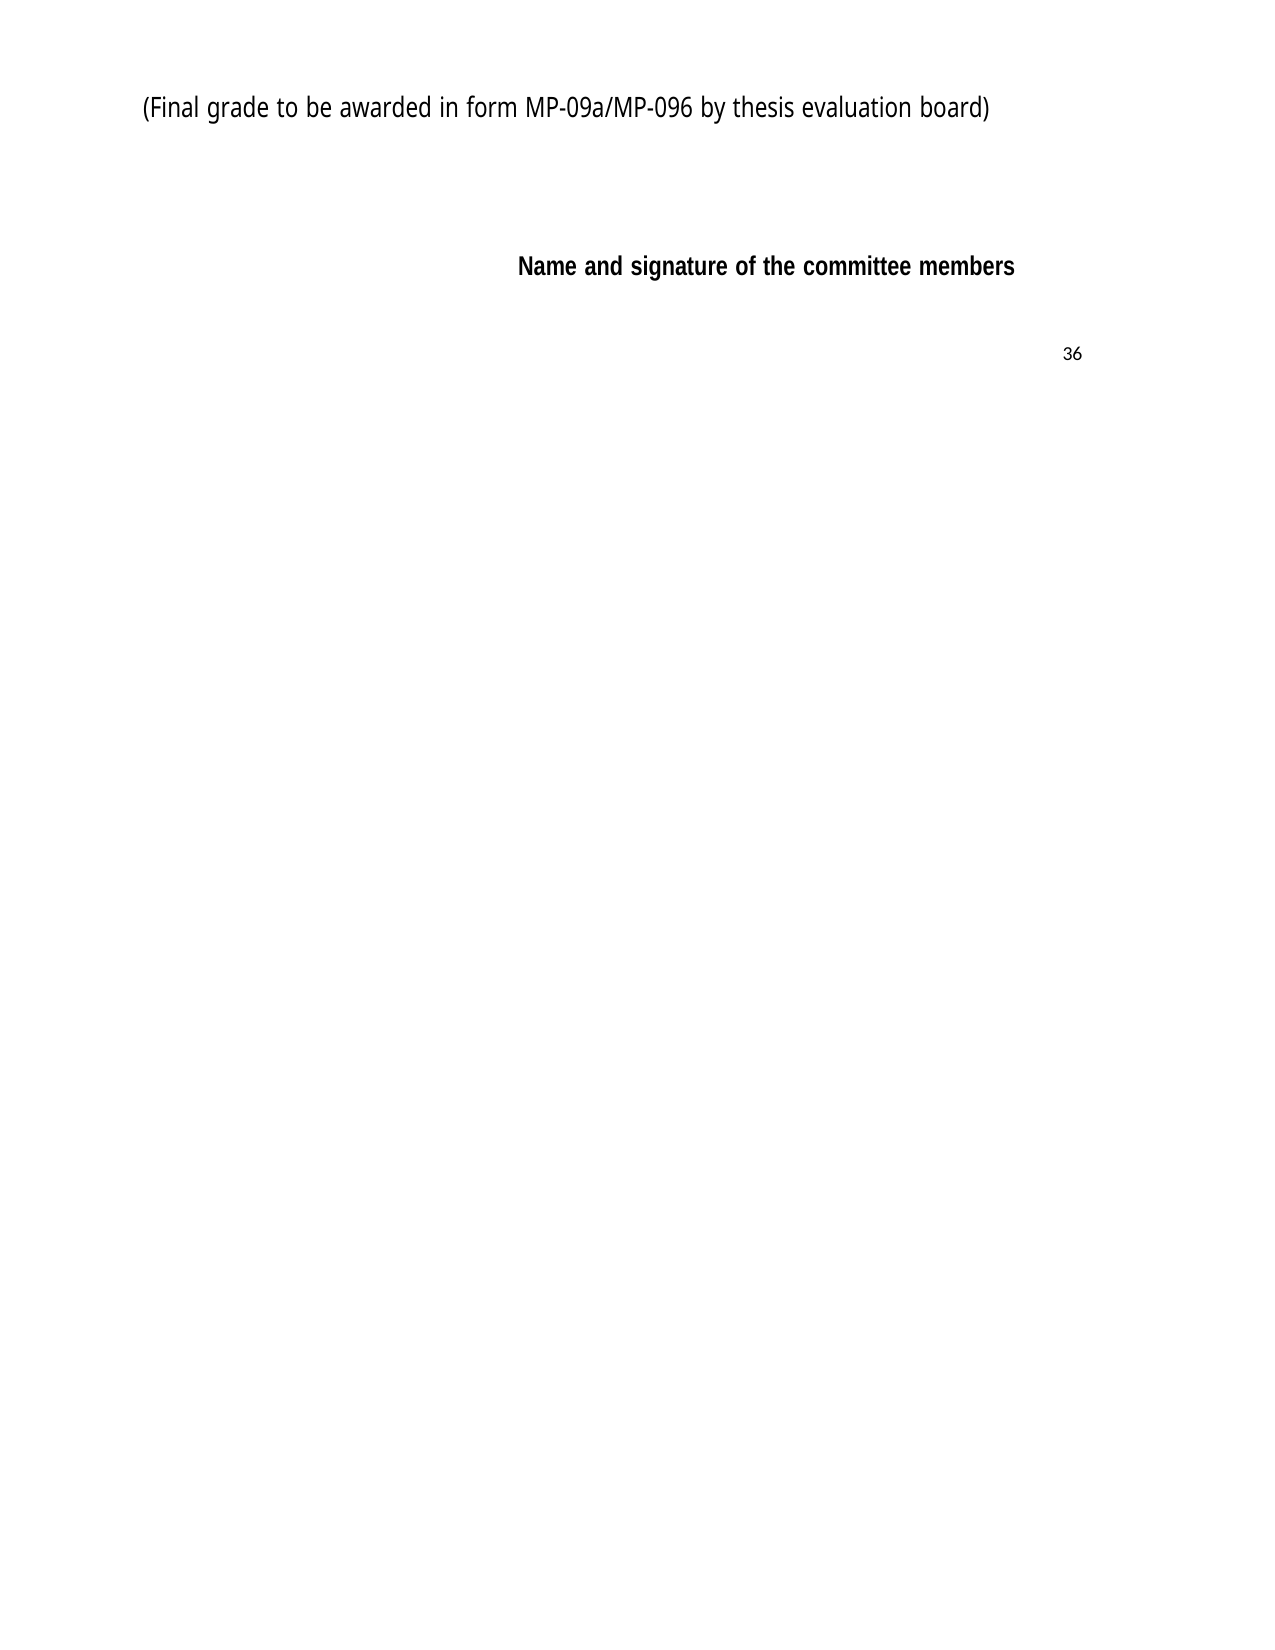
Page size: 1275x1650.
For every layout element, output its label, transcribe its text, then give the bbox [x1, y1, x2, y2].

text 36 [131, 341, 1082, 366]
text (Final grade to be awarded in form MP-09a/MP-096 by thesis evaluation board) [143, 87, 1181, 126]
text Name and signature of the committee members [518, 250, 1181, 281]
